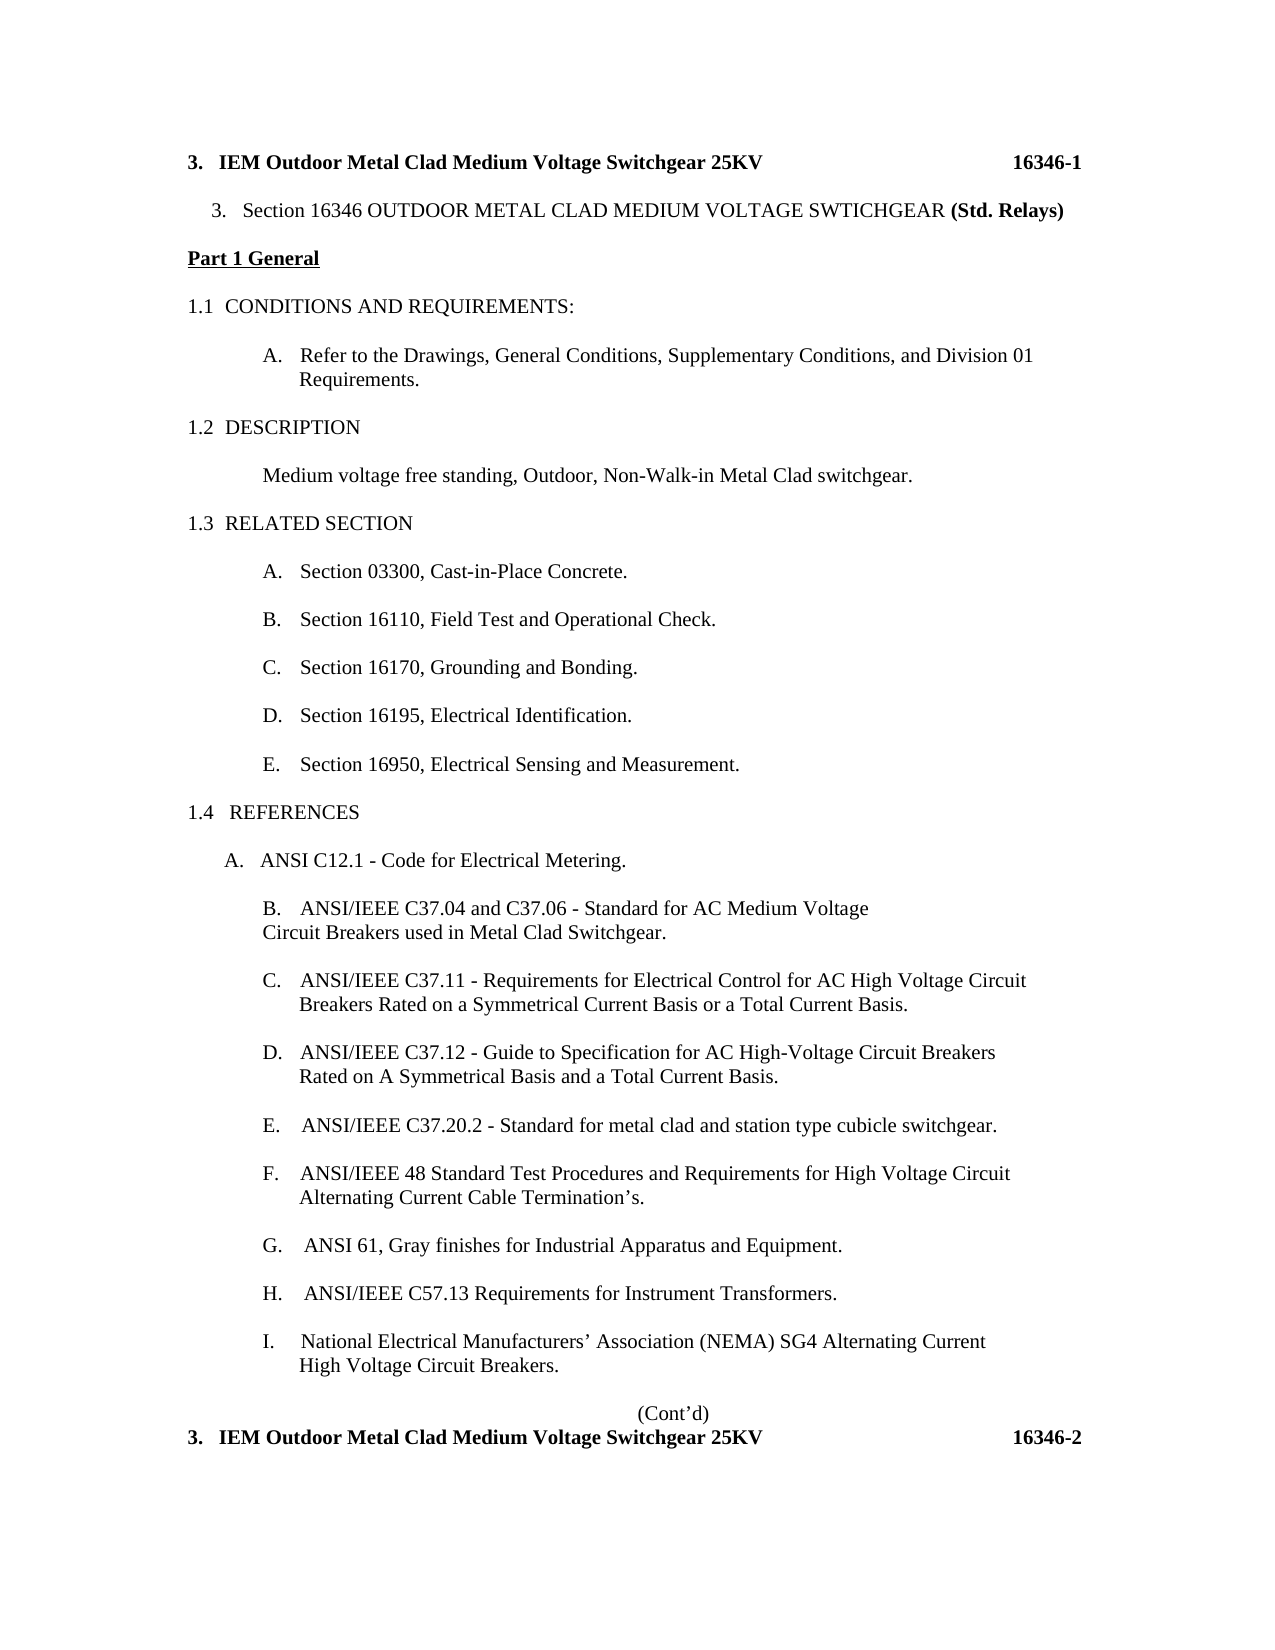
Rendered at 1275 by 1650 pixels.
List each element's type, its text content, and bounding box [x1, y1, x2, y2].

text H. ANSI/IEEE C57.13 Requirements for Instrument Transformers. [262, 1281, 1087, 1305]
text 3. IEM Outdoor Metal Clad Medium Voltage Switchgear 25KV 16346-1 [187, 150, 1087, 174]
list A. ANSI C12.1 - Code for Electrical Metering. [187, 848, 1087, 872]
text 3. Section 16346 OUTDOOR METAL CLAD MEDIUM VOLTAGE SWTICHGEAR (Std. Relays) [187, 198, 1087, 222]
text Rated on A Symmetrical Basis and a Total Current Basis. [187, 1064, 1087, 1088]
text G. ANSI 61, Gray finishes for Industrial Apparatus and Equipment. [262, 1233, 1087, 1257]
text I. National Electrical Manufacturers’ Association (NEMA) SG4 Alternating Current [262, 1329, 1087, 1353]
text (Cont’d) [187, 1401, 1087, 1425]
list ANSI/IEEE C37.04 and C37.06 - Standard for AC Medium Voltage [262, 896, 1087, 920]
list CONDITIONS AND REQUIREMENTS: [187, 294, 1087, 318]
list Section 16170, Grounding and Bonding. [262, 655, 1087, 679]
list DESCRIPTION [187, 415, 1087, 439]
text F. ANSI/IEEE 48 Standard Test Procedures and Requirements for High Voltage Circuit [262, 1161, 1087, 1185]
text Part 1 General [187, 246, 1087, 270]
list Refer to the Drawings, General Conditions, Supplementary Conditions, and Division 01 [262, 342, 1087, 367]
text Requirements. [262, 367, 1087, 391]
list Section 16950, Electrical Sensing and Measurement. [262, 752, 1087, 776]
text Breakers Rated on a Symmetrical Current Basis or a Total Current Basis. [262, 992, 1087, 1016]
list ANSI/IEEE C37.12 - Guide to Specification for AC High-Voltage Circuit Breakers [262, 1040, 1087, 1064]
text E. ANSI/IEEE C37.20.2 - Standard for metal clad and station type cubicle switchgear. [187, 1112, 1087, 1137]
text 1.4 REFERENCES [187, 800, 1087, 824]
text Medium voltage free standing, Outdoor, Non-Walk-in Metal Clad switchgear. [262, 463, 1087, 487]
text 3. IEM Outdoor Metal Clad Medium Voltage Switchgear 25KV 16346-2 [187, 1425, 1087, 1449]
list ANSI/IEEE C37.11 - Requirements for Electrical Control for AC High Voltage Circuit [262, 968, 1087, 992]
list RELATED SECTION [187, 511, 1087, 535]
text Alternating Current Cable Termination’s. [187, 1185, 1087, 1209]
list Section 03300, Cast-in-Place Concrete. [262, 559, 1087, 583]
text High Voltage Circuit Breakers. [262, 1353, 1087, 1377]
list Section 16195, Electrical Identification. [262, 703, 1087, 727]
list Circuit Breakers used in Metal Clad Switchgear. [262, 920, 1087, 944]
list Section 16110, Field Test and Operational Check. [262, 607, 1087, 631]
